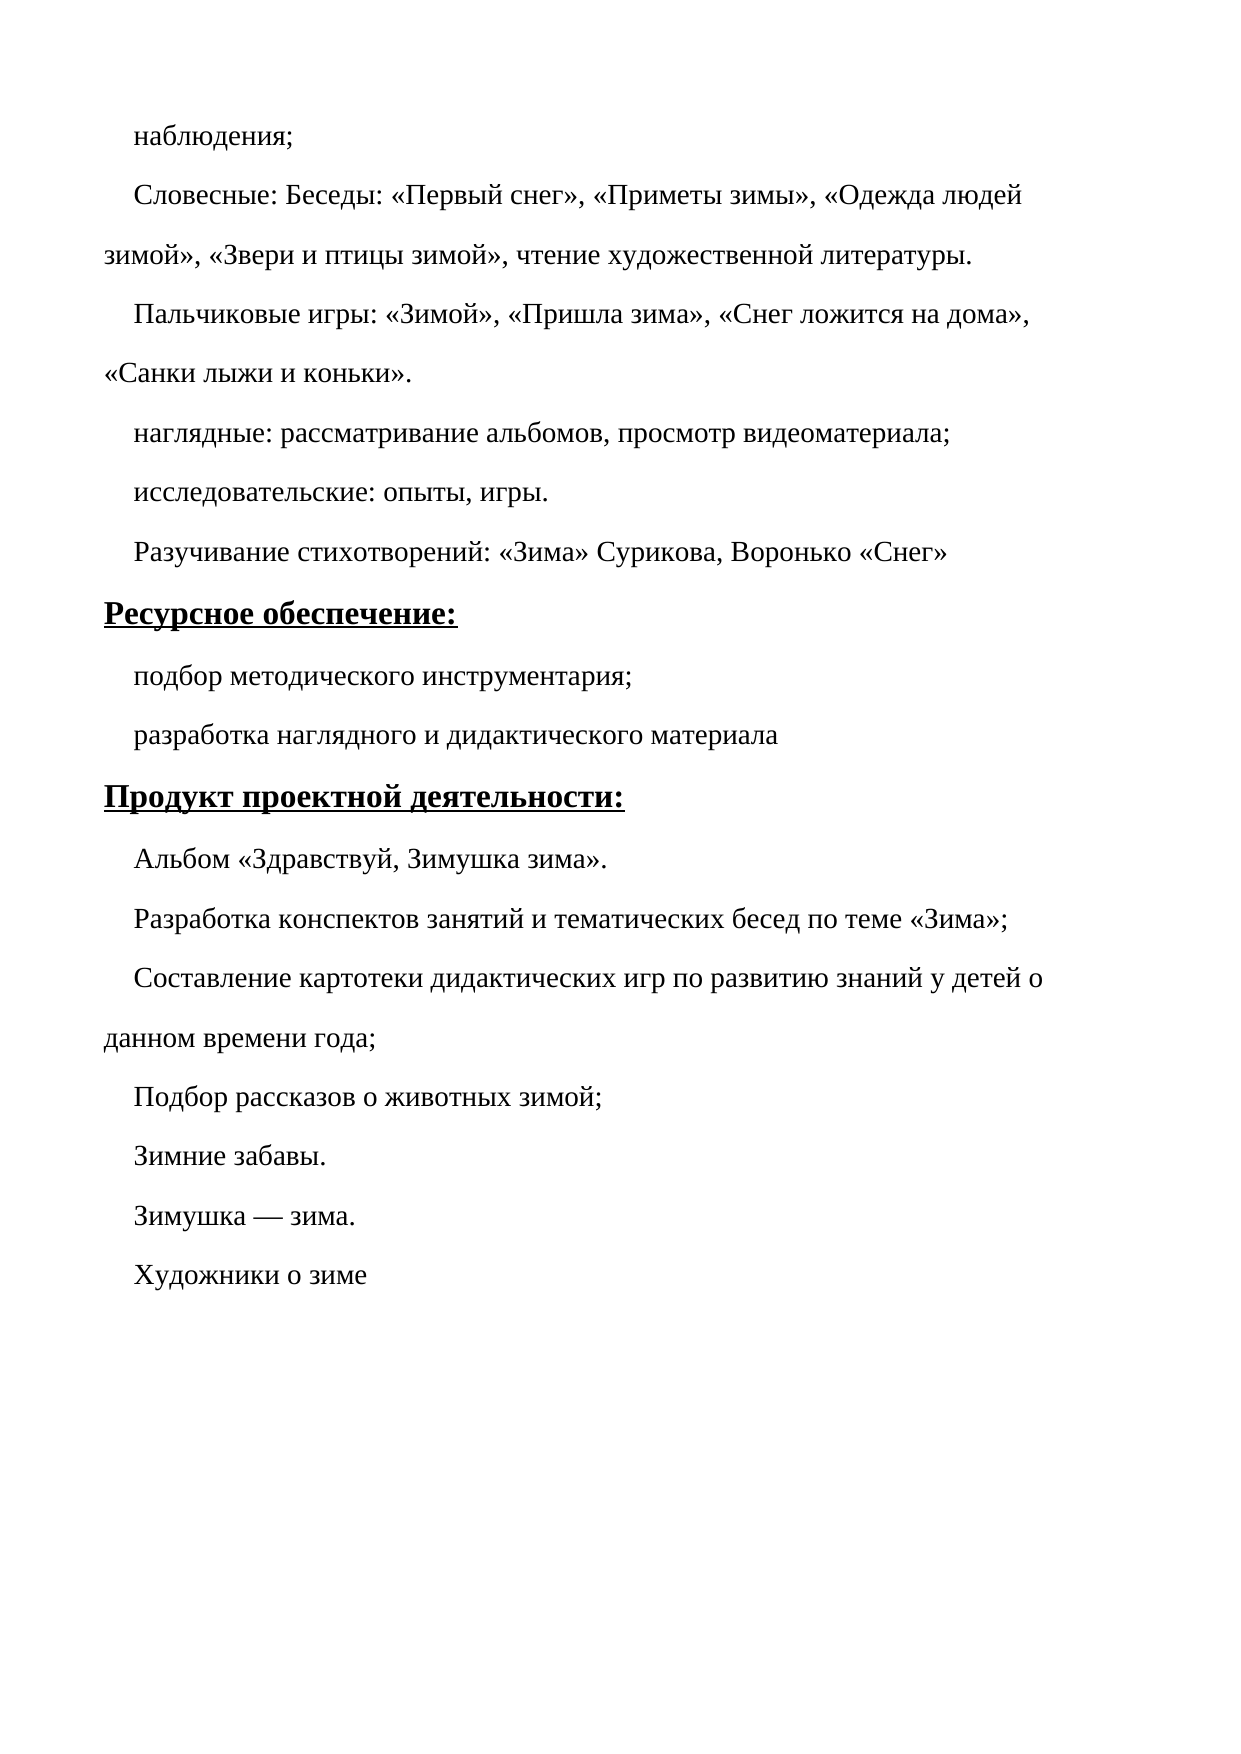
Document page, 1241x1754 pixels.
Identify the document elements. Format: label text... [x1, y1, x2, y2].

text  исследовательские: опыты, игры. [103, 474, 1152, 508]
text  Разработка конспектов занятий и тематических бесед по теме «Зима»; [103, 901, 1152, 934]
text  Составление картотеки дидактических игр по развитию знаний у детей о [103, 960, 1152, 994]
text  Художники о зиме [103, 1257, 1152, 1291]
text  Альбом «Здравствуй, Зимушка зима». [103, 842, 1152, 875]
text зимой», «Звери и птицы зимой», чтение художественной литературы. [103, 237, 1152, 270]
text  подбор методического инструментария; [103, 658, 1152, 692]
text  Зимние забавы. [103, 1138, 1152, 1172]
text «Санки лыжи и коньки». [103, 356, 1152, 389]
text  Словесные: Беседы: «Первый снег», «Приметы зимы», «Одежда людей [103, 177, 1152, 211]
text  наглядные: рассматривание альбомов, просмотр видеоматериала; [103, 415, 1152, 448]
text  Зимушка — зима. [103, 1198, 1152, 1231]
text Продукт проектной деятельности: [103, 777, 1152, 815]
text Ресурсное обеспечение: [103, 593, 1152, 631]
text  разработка наглядного и дидактического материала [103, 717, 1152, 751]
text данном времени года; [103, 1020, 1152, 1053]
text  Разучивание стихотворений: «Зима» Сурикова, Воронько «Снег» [103, 534, 1152, 567]
text  наблюдения; [103, 118, 1152, 152]
text  Пальчиковые игры: «Зимой», «Пришла зима», «Снег ложится на дома», [103, 296, 1152, 330]
text  Подбор рассказов о животных зимой; [103, 1079, 1152, 1113]
